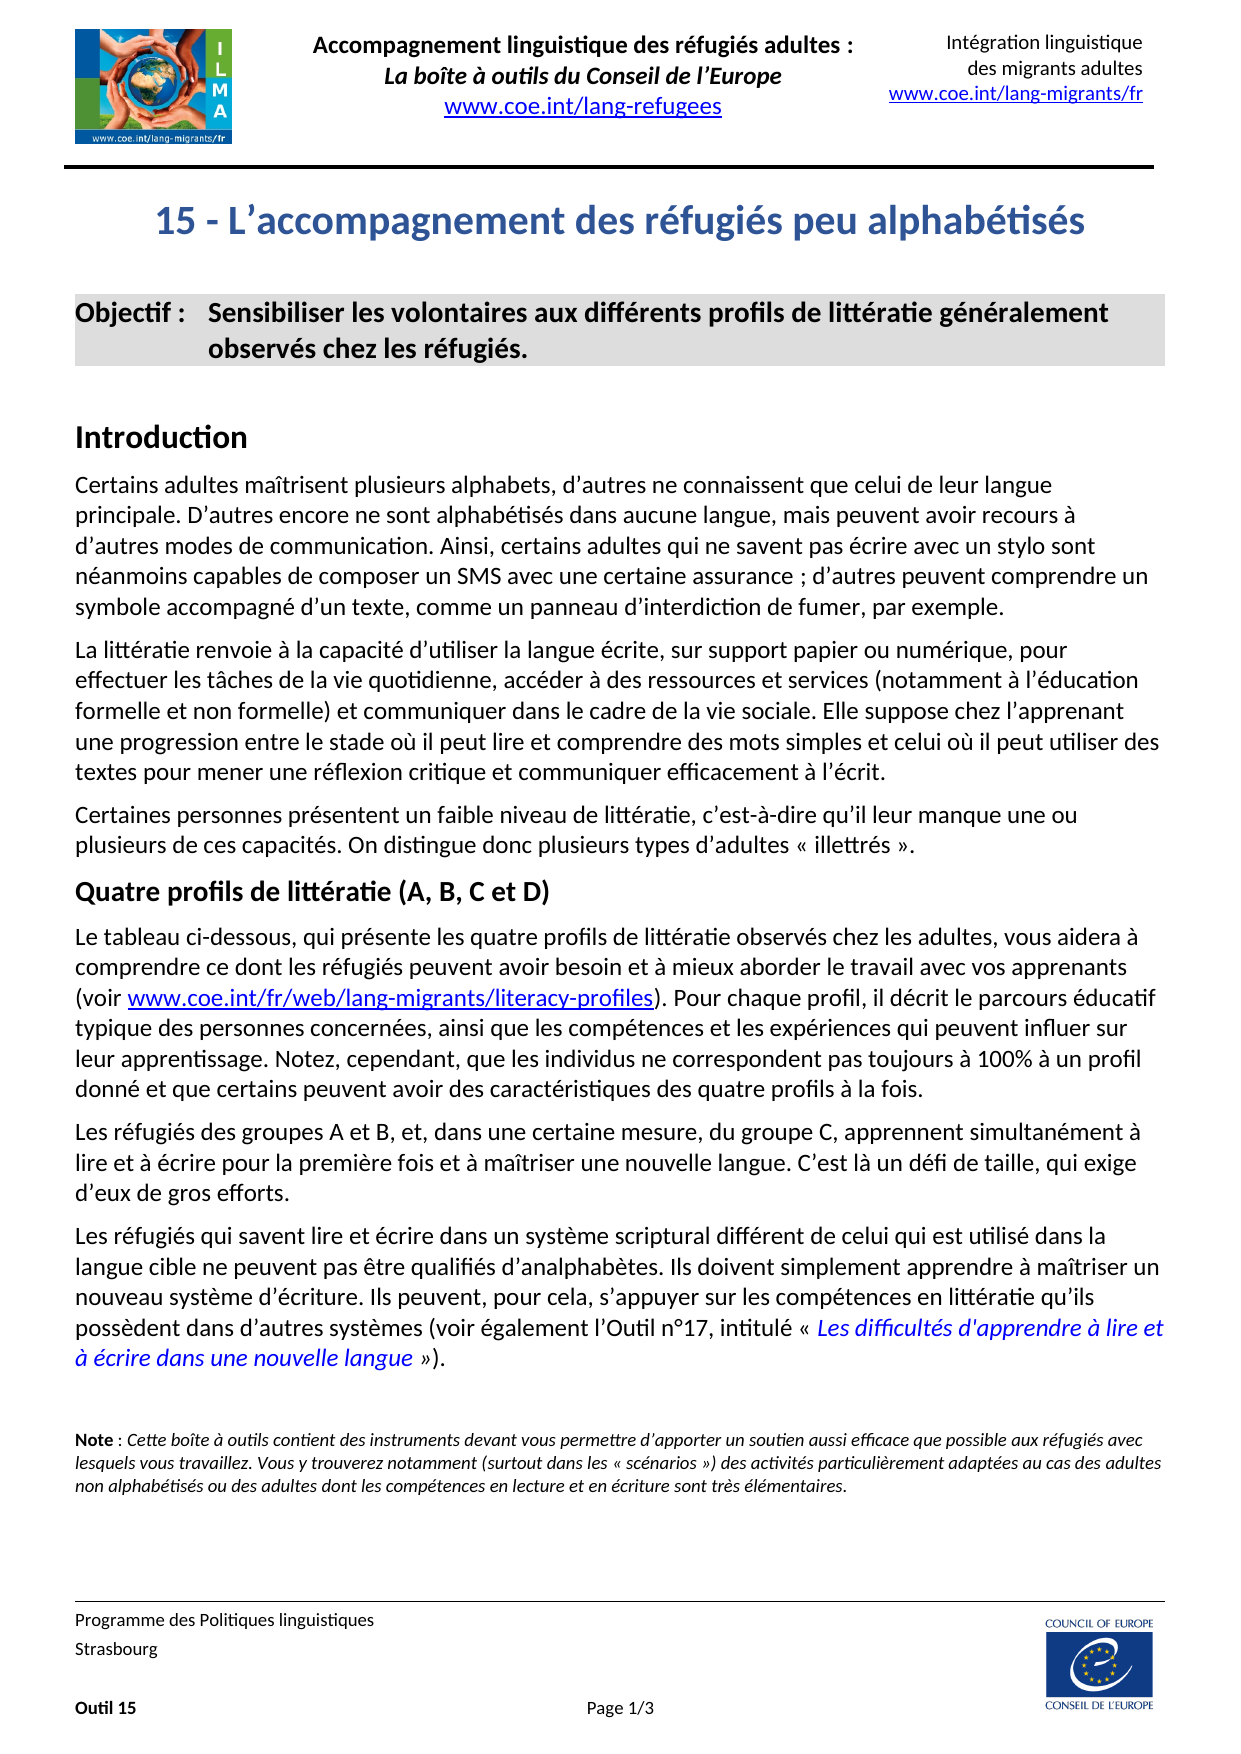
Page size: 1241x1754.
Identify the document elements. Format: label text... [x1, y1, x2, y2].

text Certains adultes maîtrisent plusieurs alphabets, d’autres ne connaissent que celui de leur langue principale. D’autres encore ne sont alphabétisés dans aucune langue, mais peuvent avoir recours à d’autres modes de communication. Ainsi, certains adultes qui ne savent pas écrire avec un stylo sont néanmoins capables de composer un SMS avec une certaine assurance ; d’autres peuvent comprendre un symbole accompagné d’un texte, comme un panneau d’interdiction de fumer, par exemple. [75, 469, 1165, 622]
title 15 - L’accompagnement des réfugiés peu alphabétisés [75, 194, 1165, 244]
text Note : Cette boîte à outils contient des instruments devant vous permettre d’apporter un soutien aussi efficace que possible aux réfugiés avec lesquels vous travaillez. Vous y trouverez notamment (surtout dans les « scénarios ») des activités particulièrement adaptées au cas des adultes non alphabétisés ou des adultes dont les compétences en lecture et en écriture sont très élémentaires. [75, 1429, 1165, 1497]
text Quatre profils de littératie (A, B, C et D) [75, 873, 1165, 908]
picture [75, 29, 232, 144]
text La littératie renvoie à la capacité d’utiliser la langue écrite, sur support papier ou numérique, pour effectuer les tâches de la vie quotidienne, accéder à des ressources et services (notamment à l’éducation formelle et non formelle) et communiquer dans le cadre de la vie sociale. Elle suppose chez l’apprenant une progression entre le stade où il peut lire et comprendre des mots simples et celui où il peut utiliser des textes pour mener une réflexion critique et communiquer efficacement à l’écrit. [75, 634, 1165, 787]
text Introduction [75, 416, 1165, 456]
text Objectif : Sensibiliser les volontaires aux différents profils de littératie généralement observés chez les réfugiés. [75, 294, 1165, 366]
text Certaines personnes présentent un faible niveau de littératie, c’est-à-dire qu’il leur manque une ou plusieurs de ces capacités. On distingue donc plusieurs types d’adultes « illettrés ». [75, 799, 1165, 860]
text Le tableau ci-dessous, qui présente les quatre profils de littératie observés chez les adultes, vous aidera à comprendre ce dont les réfugiés peuvent avoir besoin et à mieux aborder le travail avec vos apprenants (voir www.coe.int/fr/web/lang-migrants/literacy-profiles). Pour chaque profil, il décrit le parcours éducatif typique des personnes concernées, ainsi que les compétences et les expériences qui peuvent influer sur leur apprentissage. Notez, cependant, que les individus ne correspondent pas toujours à 100% à un profil donné et que certains peuvent avoir des caractéristiques des quatre profils à la fois. [75, 921, 1165, 1104]
text Les réfugiés qui savent lire et écrire dans un système scriptural différent de celui qui est utilisé dans la langue cible ne peuvent pas être qualifiés d’analphabètes. Ils doivent simplement apprendre à maîtriser un nouveau système d’écriture. Ils peuvent, pour cela, s’appuyer sur les compétences en littératie qu’ils possèdent dans d’autres systèmes (voir également l’Outil n°17, intitulé « Les difficultés d'apprendre à lire et à écrire dans une nouvelle langue »). [75, 1221, 1165, 1373]
text Les réfugiés des groupes A et B, et, dans une certaine mesure, du groupe C, apprennent simultanément à lire et à écrire pour la première fois et à maîtriser une nouvelle langue. C’est là un défi de taille, qui exige d’eux de gros efforts. [75, 1116, 1165, 1208]
picture [213, 84, 226, 96]
picture [1032, 1608, 1166, 1720]
picture [214, 105, 226, 117]
